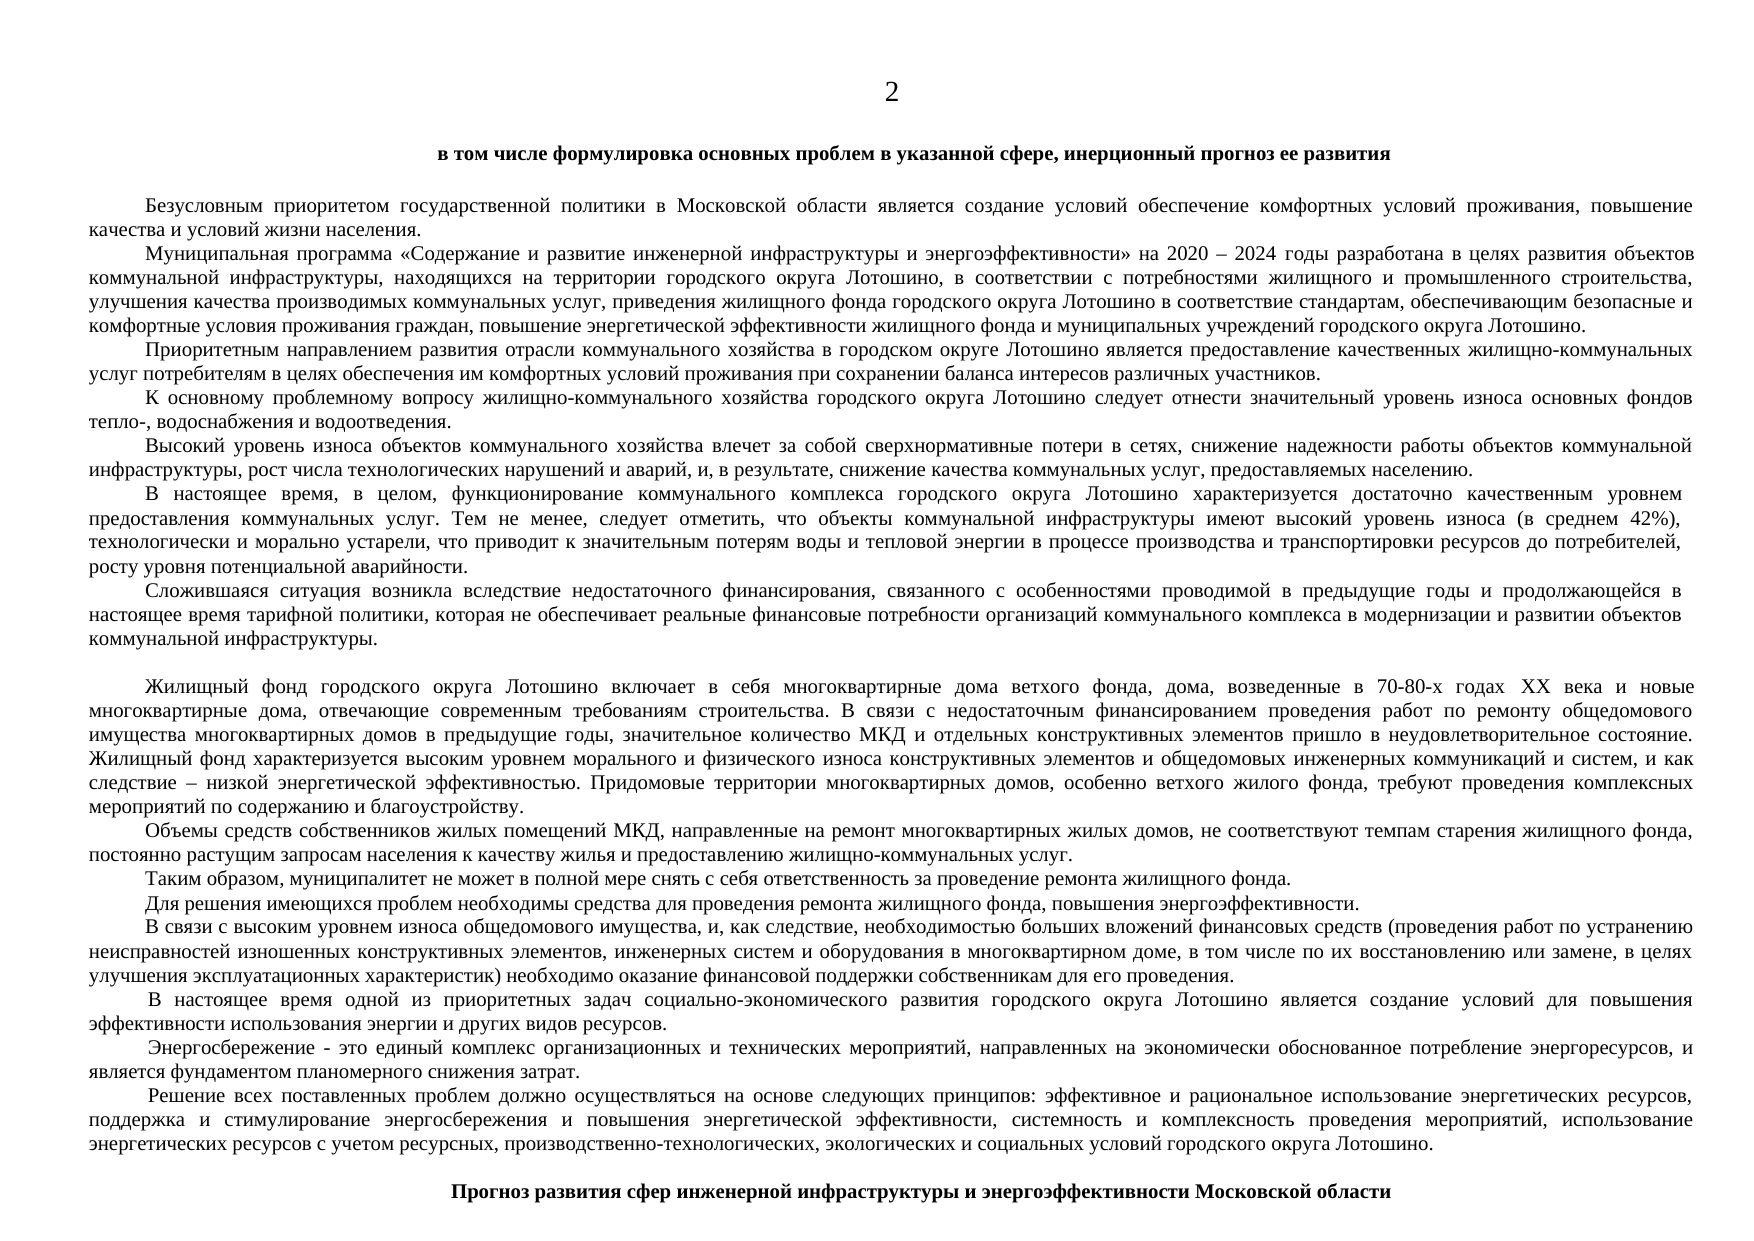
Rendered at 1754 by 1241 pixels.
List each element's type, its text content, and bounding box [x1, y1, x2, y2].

text Приоритетным направлением развития отрасли коммунального хозяйства в городском округе Лотошино является предоставление качественных жилищно-коммунальных услуг потребителям в целях обеспечения им комфортных условий проживания при сохранении баланса интересов различных участников. [89, 337, 1695, 385]
text Таким образом, муниципалитет не может в полной мере снять с себя ответственность за проведение ремонта жилищного фонда. [89, 866, 1695, 890]
text Решение всех поставленных проблем должно осуществляться на основе следующих принципов: эффективное и рациональное использование энергетических ресурсов, поддержка и стимулирование энергосбережения и повышения энергетической эффективности, системность и комплексность проведения мероприятий, использование энергетических ресурсов с учетом ресурсных, производственно-технологических, экологических и социальных условий городского округа Лотошино. [89, 1083, 1695, 1155]
text Объемы средств собственников жилых помещений МКД, направленные на ремонт многоквартирных жилых домов, не соответствуют темпам старения жилищного фонда, постоянно растущим запросам населения к качеству жилья и предоставлению жилищно-коммунальных услуг. [89, 818, 1695, 866]
text Энергосбережение - это единый комплекс организационных и технических мероприятий, направленных на экономически обоснованное потребление энергоресурсов, и является фундаментом планомерного снижения затрат. [89, 1035, 1695, 1083]
text К основному проблемному вопросу жилищно-коммунального хозяйства городского округа Лотошино следует отнести значительный уровень износа основных фондов тепло-, водоснабжения и водоотведения. [89, 385, 1695, 433]
text Для решения имеющихся проблем необходимы средства для проведения ремонта жилищного фонда, повышения энергоэффективности. [89, 890, 1695, 914]
text В настоящее время, в целом, функционирование коммунального комплекса городского округа Лотошино характеризуется достаточно качественным уровнем предоставления коммунальных услуг. Тем не менее, следует отметить, что объекты коммунальной инфраструктуры имеют высокий уровень износа (в среднем 42%), технологически и морально устарели, что приводит к значительным потерям воды и тепловой энергии в процессе производства и транспортировки ресурсов до потребителей, росту уровня потенциальной аварийности. [89, 481, 1683, 578]
text Безусловным приоритетом государственной политики в Московской области является создание условий обеспечение комфортных условий проживания, повышение качества и условий жизни населения. [89, 193, 1695, 241]
text В настоящее время одной из приоритетных задач социально-экономического развития городского округа Лотошино является создание условий для повышения эффективности использования энергии и других видов ресурсов. [89, 987, 1695, 1035]
text Прогноз развития сфер инженерной инфраструктуры и энергоэффективности Московской области [89, 1179, 1695, 1203]
text Высокий уровень износа объектов коммунального хозяйства влечет за собой сверхнормативные потери в сетях, снижение надежности работы объектов коммунальной инфраструктуры, рост числа технологических нарушений и аварий, и, в результате, снижение качества коммунальных услуг, предоставляемых населению. [89, 433, 1695, 481]
text Муниципальная программа «Содержание и развитие инженерной инфраструктуры и энергоэффективности» на 2020 – 2024 годы разработана в целях развития объектов коммунальной инфраструктуры, находящихся на территории городского округа Лотошино, в соответствии с потребностями жилищного и промышленного строительства, улучшения качества производимых коммунальных услуг, приведения жилищного фонда городского округа Лотошино в соответствие стандартам, обеспечивающим безопасные и комфортные условия проживания граждан, повышение энергетической эффективности жилищного фонда и муниципальных учреждений городского округа Лотошино. [89, 241, 1695, 337]
text Сложившаяся ситуация возникла вследствие недостаточного финансирования, связанного с особенностями проводимой в предыдущие годы и продолжающейся в настоящее время тарифной политики, которая не обеспечивает реальные финансовые потребности организаций коммунального комплекса в модернизации и развитии объектов коммунальной инфраструктуры. [89, 578, 1683, 650]
text в том числе формулировка основных проблем в указанной сфере, инерционный прогноз ее развития [133, 141, 1695, 165]
text В связи с высоким уровнем износа общедомового имущества, и, как следствие, необходимостью больших вложений финансовых средств (проведения работ по устранению неисправностей изношенных конструктивных элементов, инженерных систем и оборудования в многоквартирном доме, в том числе по их восстановлению или замене, в целях улучшения эксплуатационных характеристик) необходимо оказание финансовой поддержки собственникам для его проведения. [89, 914, 1695, 987]
text Жилищный фонд городского округа Лотошино включает в себя многоквартирные дома ветхого фонда, дома, возведенные в 70-80-х годах XX века и новые многоквартирные дома, отвечающие современным требованиям строительства. В связи с недостаточным финансированием проведения работ по ремонту общедомового имущества многоквартирных домов в предыдущие годы, значительное количество МКД и отдельных конструктивных элементов пришло в неудовлетворительное состояние. Жилищный фонд характеризуется высоким уровнем морального и физического износа конструктивных элементов и общедомовых инженерных коммуникаций и систем, и как следствие – низкой энергетической эффективностью. Придомовые территории многоквартирных домов, особенно ветхого жилого фонда, требуют проведения комплексных мероприятий по содержанию и благоустройству. [89, 674, 1695, 818]
